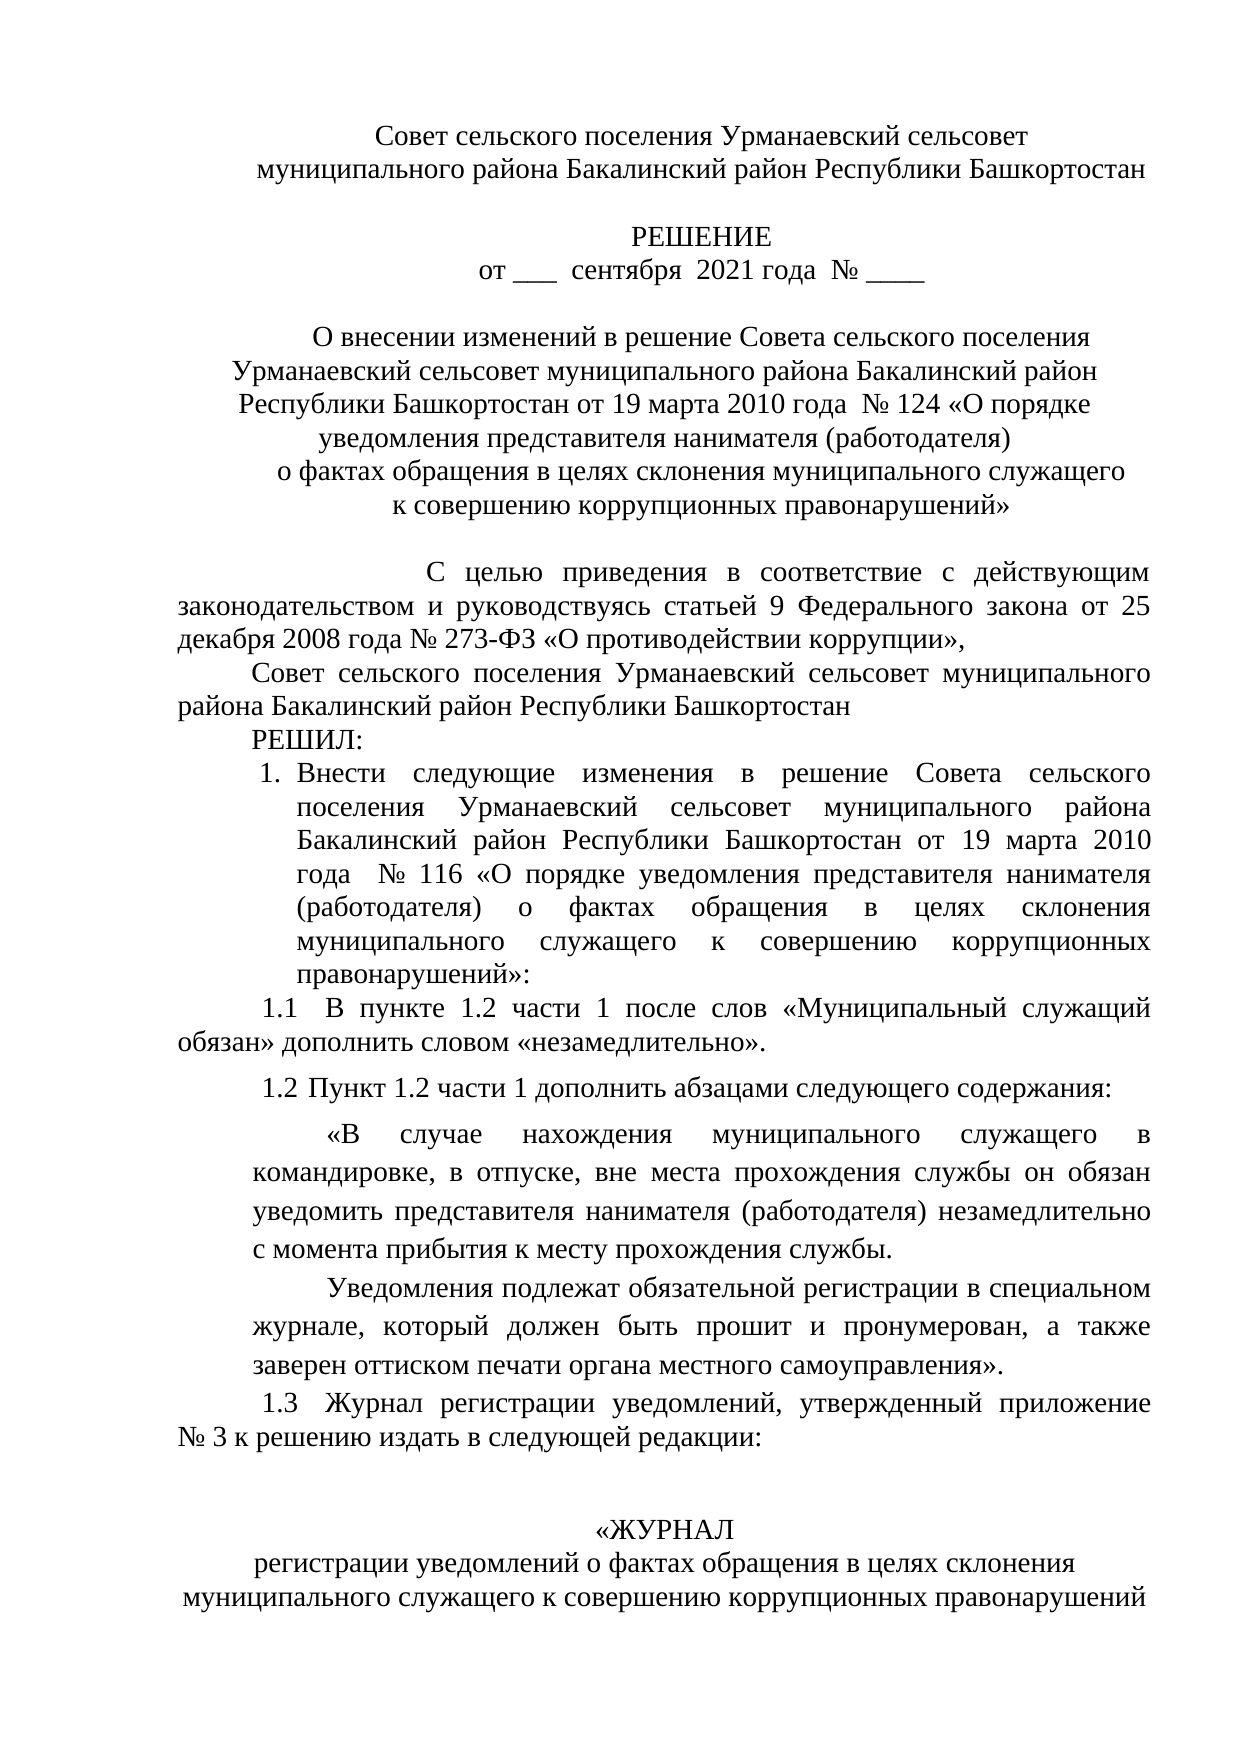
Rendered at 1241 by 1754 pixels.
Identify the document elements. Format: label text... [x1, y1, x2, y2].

text Совет сельского поселения Урманаевский сельсовет [177, 118, 1152, 152]
text РЕШИЛ: [177, 722, 1152, 755]
text о фактах обращения в целях склонения муниципального служащего [177, 453, 1152, 487]
text к совершению коррупционных правонарушений» [177, 487, 1152, 521]
text Совет сельского поселения Урманаевский сельсовет муниципального района Бакалинский район Республики Башкортостан [177, 655, 1152, 722]
text муниципального служащего к совершению коррупционных правонарушений [177, 1579, 1152, 1613]
list Внести следующие изменения в решение Совета сельского поселения Урманаевский сельсовет муниципального района Бакалинский район Республики Башкортостан от 19 марта 2010 года № 116 «О порядке уведомления представителя нанимателя (работодателя) о фактах обращения в целях склонения муниципального служащего к совершению коррупционных правонарушений»: [259, 755, 1152, 990]
list Журнал регистрации уведомлений, утвержденный приложение № 3 к решению издать в следующей редакции: [177, 1386, 1152, 1453]
text регистрации уведомлений о фактах обращения в целях склонения [177, 1546, 1152, 1579]
text РЕШЕНИЕ [177, 219, 1152, 252]
list Уведомления подлежат обязательной регистрации в специальном журнале, который должен быть прошит и пронумерован, а также заверен оттиском печати органа местного самоуправления». [252, 1270, 1152, 1381]
list Пункт 1.2 части 1 дополнить абзацами следующего содержания: [261, 1070, 1152, 1103]
text С целью приведения в соответствие с действующим законодательством и руководствуясь статьей 9 Федерального закона от 25 декабря 2008 года № 273-ФЗ «О противодействии коррупции», [177, 554, 1152, 655]
text О внесении изменений в решение Совета сельского поселения Урманаевский сельсовет муниципального района Бакалинский район Республики Башкортостан от 19 марта 2010 года № 124 «О порядке уведомления представителя нанимателя (работодателя) [177, 319, 1152, 453]
text «ЖУРНАЛ [177, 1512, 1152, 1546]
text муниципального района Бакалинский район Республики Башкортостан [177, 152, 1152, 185]
list «В случае нахождения муниципального служащего в командировке, в отпуске, вне места прохождения службы он обязан уведомить представителя нанимателя (работодателя) незамедлительно с момента прибытия к месту прохождения службы. [252, 1116, 1152, 1265]
list В пункте 1.2 части 1 после слов «Муниципальный служащий обязан» дополнить словом «незамедлительно». [177, 990, 1152, 1057]
text от ___ сентября 2021 года № ____ [177, 252, 1152, 286]
